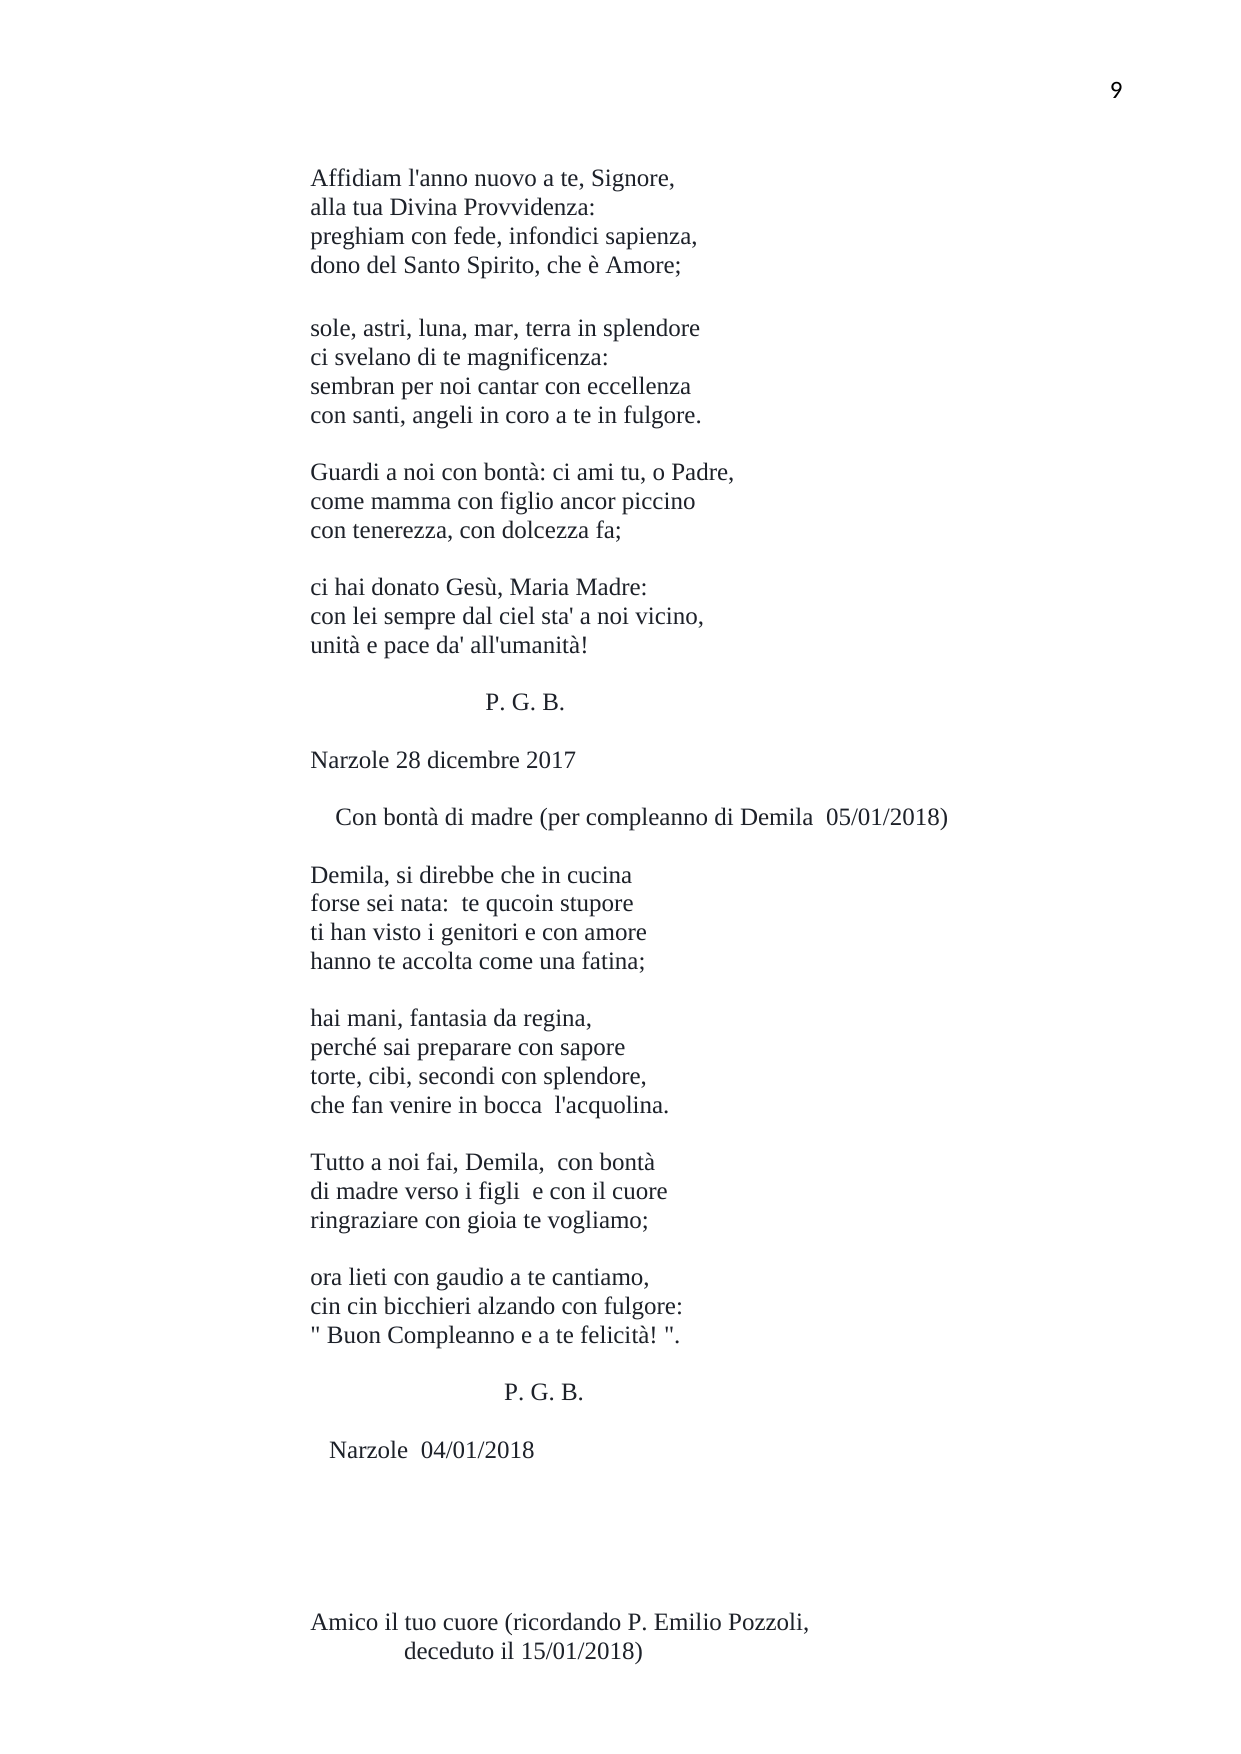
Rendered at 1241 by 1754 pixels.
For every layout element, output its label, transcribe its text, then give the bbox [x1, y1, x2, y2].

text ci hai donato Gesù, Maria Madre: con lei sempre dal ciel sta' a noi vicino, unità e pace da' all'umanità! [310, 572, 1122, 658]
text Demila, si direbbe che in cucina [310, 860, 1122, 888]
text ora lieti con gaudio a te cantiamo, [310, 1262, 1122, 1291]
text ringraziare con gioia te vogliamo; [310, 1205, 1122, 1233]
text hanno te accolta come una fatina; [310, 946, 1122, 975]
text P. G. B. [310, 1377, 1122, 1406]
text Narzole 28 dicembre 2017 [310, 745, 1122, 773]
text cin cin bicchieri alzando con fulgore: [310, 1291, 1122, 1320]
text " Buon Compleanno e a te felicità! ". [310, 1320, 1122, 1348]
text hai mani, fantasia da regina, [310, 1003, 1122, 1032]
text sole, astri, luna, mar, terra in splendore ci svelano di te magnificenza: sembran per noi cantar con eccellenza con santi, angeli in coro a te in fulgore. [310, 313, 1122, 428]
text Narzole 04/01/2018 [310, 1435, 1122, 1463]
text Guardi a noi con bontà: ci ami tu, o Padre, come mamma con figlio ancor piccino con tenerezza, con dolcezza fa; [310, 457, 1122, 543]
text di madre verso i figli e con il cuore [310, 1176, 1122, 1205]
text torte, cibi, secondi con splendore, [310, 1061, 1122, 1090]
text che fan venire in bocca l'acquolina. [310, 1090, 1122, 1118]
text Amico il tuo cuore (ricordando P. Emilio Pozzoli, [310, 1607, 1122, 1636]
text Con bontà di madre (per compleanno di Demila 05/01/2018) [310, 802, 1122, 831]
text perché sai preparare con sapore [310, 1032, 1122, 1061]
text forse sei nata: te qucoin stupore [310, 888, 1122, 917]
text P. G. B. [310, 687, 1122, 716]
text Tutto a noi fai, Demila, con bontà [310, 1147, 1122, 1176]
text Affidiam l'anno nuovo a te, Signore, alla tua Divina Provvidenza: preghiam con fede, infondici sapienza, dono del Santo Spirito, che è Amore; [310, 163, 1122, 278]
text ti han visto i genitori e con amore [310, 917, 1122, 946]
text deceduto il 15/01/2018) [310, 1636, 1122, 1665]
